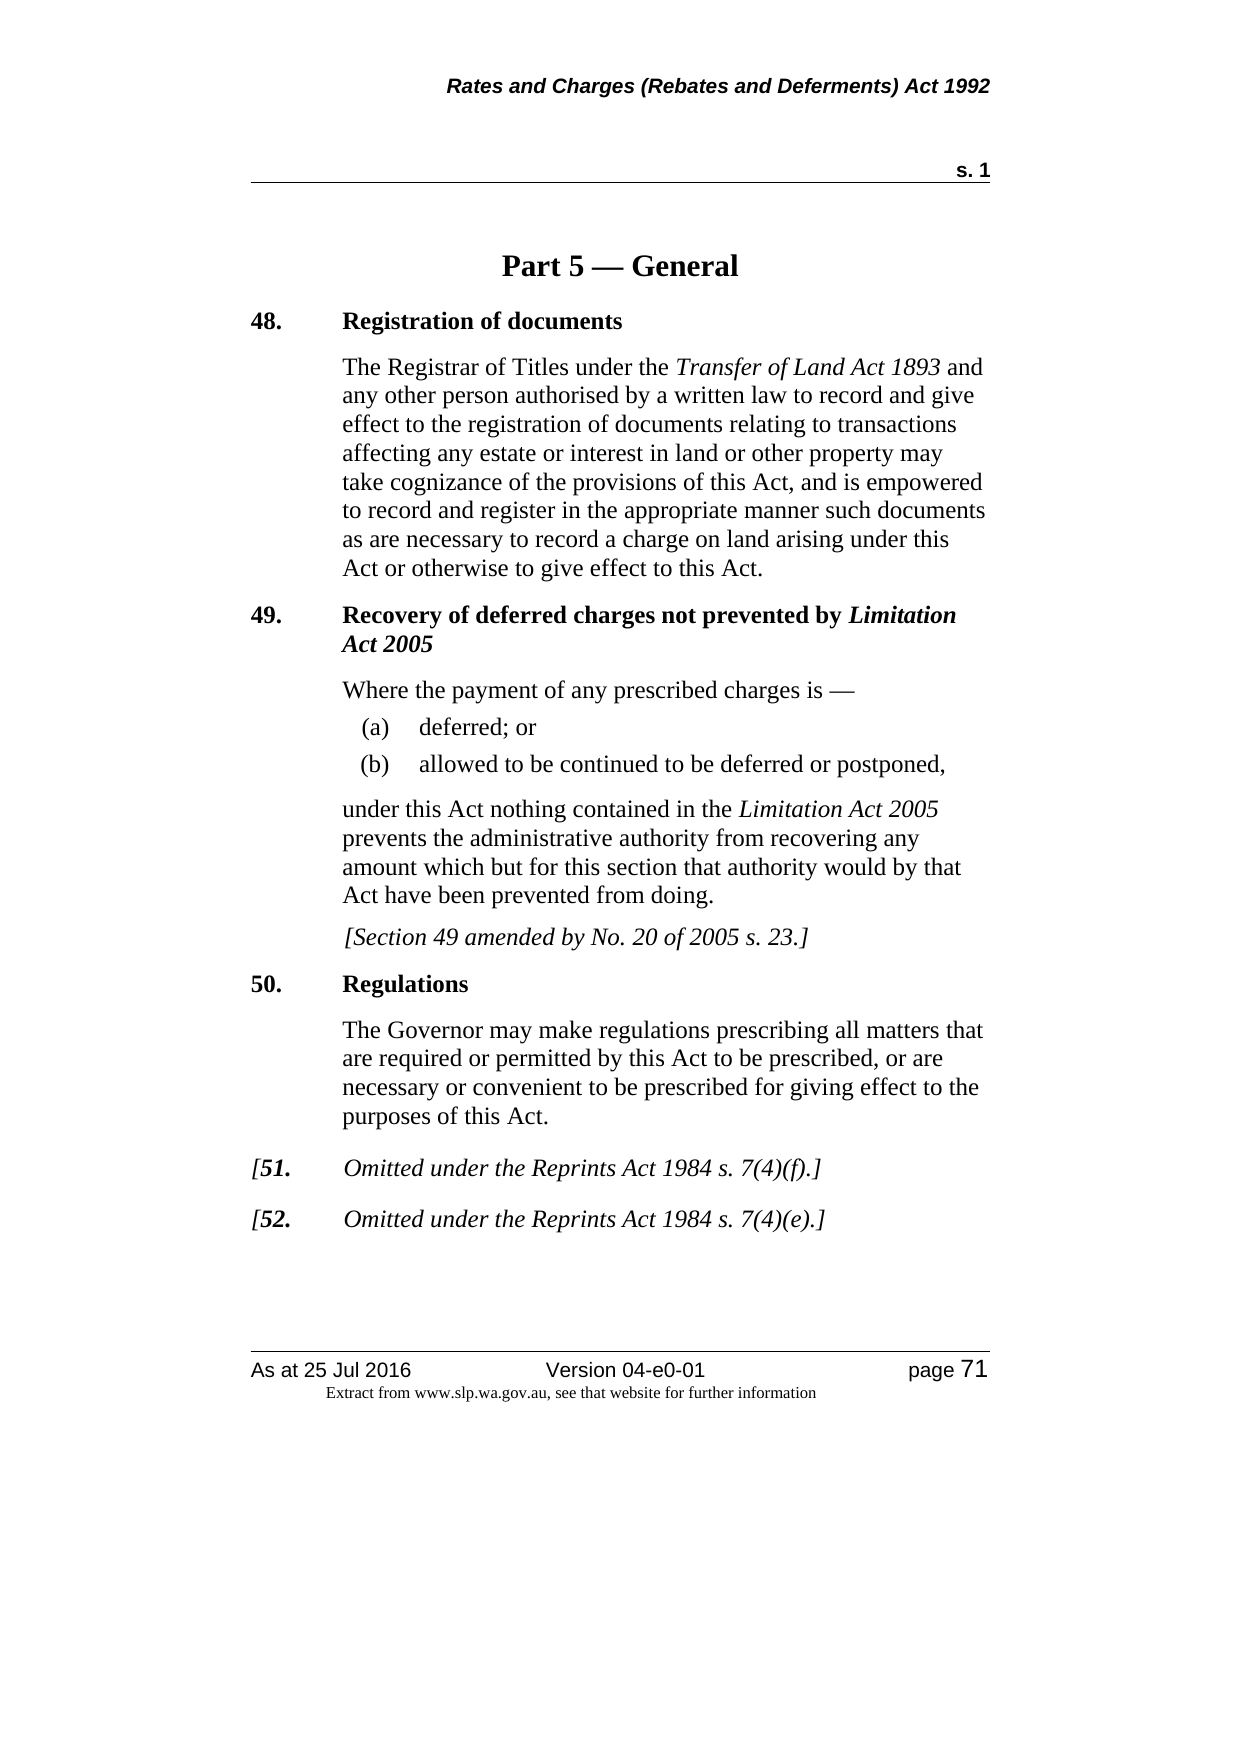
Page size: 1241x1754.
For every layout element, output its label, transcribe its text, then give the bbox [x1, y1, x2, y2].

text under this Act nothing contained in the Limitation Act 2005 prevents the administrative authority from recovering any amount which but for this section that authority would by that Act have been prevented from doing. [251, 794, 990, 909]
subtitle 48. Registration of documents [251, 306, 990, 335]
text [51. Omitted under the Reprints Act 1984 s. 7(4)(f).] [251, 1153, 990, 1181]
subtitle 50. Regulations [251, 969, 990, 998]
subtitle 49. Recovery of deferred charges not prevented by Limitation Act 2005 [251, 601, 990, 658]
subtitle Part 5 — General [251, 247, 990, 283]
text Where the payment of any prescribed charges is — [251, 675, 990, 703]
text [Section 49 amended by No. 20 of 2005 s. 23.] [251, 922, 990, 951]
text The Registrar of Titles under the Transfer of Land Act 1893 and any other person authorised by a written law to record and give effect to the registration of documents relating to transactions affecting any estate or interest in land or other property may take cognizance of the provisions of this Act, and is empowered to record and register in the appropriate manner such documents as are necessary to record a charge on land arising under this Act or otherwise to give effect to this Act. [251, 352, 990, 582]
text The Governor may make regulations prescribing all matters that are required or permitted by this Act to be prescribed, or are necessary or convenient to be prescribed for giving effect to the purposes of this Act. [251, 1015, 990, 1130]
text (b) allowed to be continued to be deferred or postponed, [251, 749, 990, 778]
text (a) deferred; or [251, 712, 990, 741]
text [52. Omitted under the Reprints Act 1984 s. 7(4)(e).] [251, 1204, 990, 1233]
